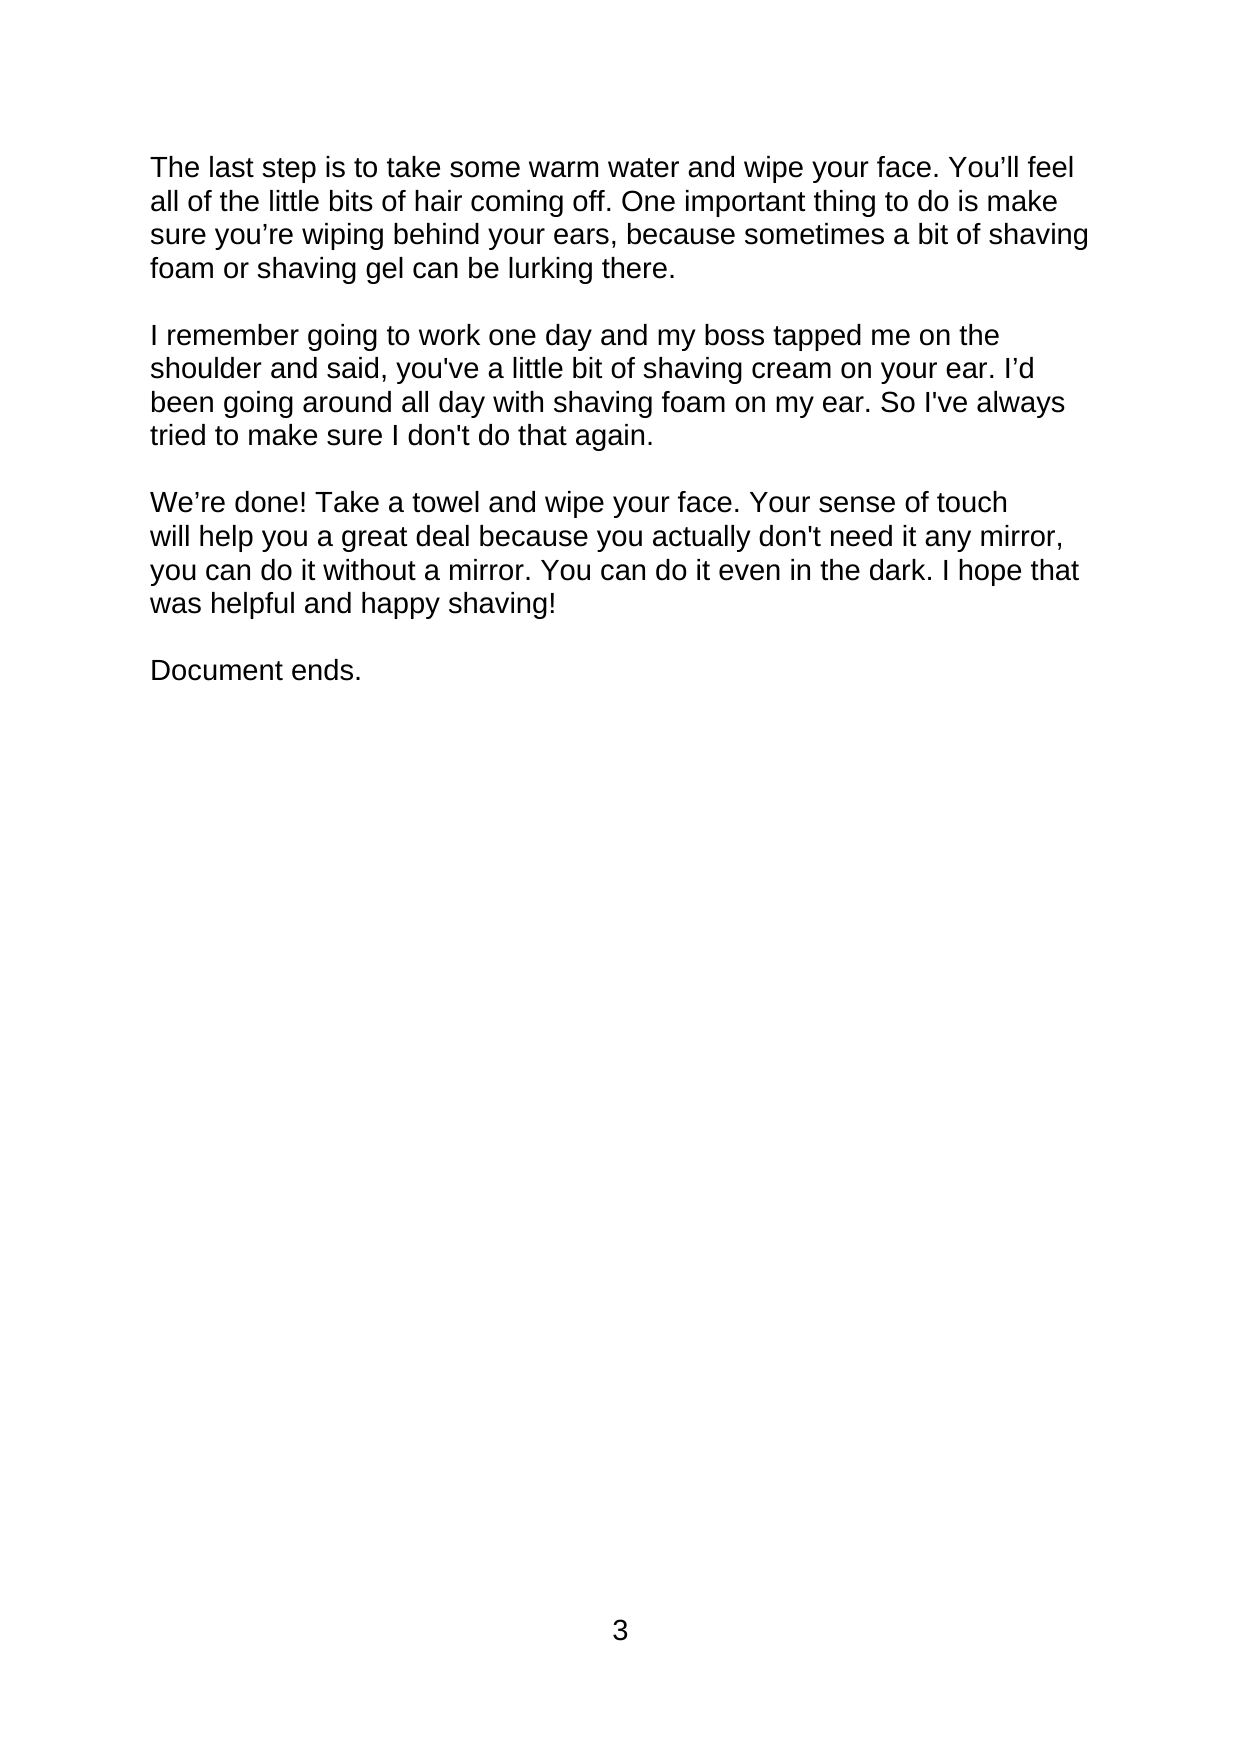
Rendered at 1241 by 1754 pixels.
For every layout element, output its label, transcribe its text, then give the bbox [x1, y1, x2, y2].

text you can do it without a mirror. You can do it even in the dark. I hope that was helpful and happy shaving! [150, 552, 1090, 619]
text The last step is to take some warm water and wipe your face. You’ll feel all of the little bits of hair coming off. One important thing to do is make sure you’re wiping behind your ears, because sometimes a bit of shaving foam or shaving gel can be lurking there. [150, 150, 1090, 284]
text I remember going to work one day and my boss tapped me on the shoulder and said, you've a little bit of shaving cream on your ear. I’d been going around all day with shaving foam on my ear. So I've always tried to make sure I don't do that again. [150, 318, 1090, 452]
text Document ends. [150, 653, 1090, 687]
text will help you a great deal because you actually don't need it any mirror, [150, 519, 1090, 552]
text We’re done! Take a towel and wipe your face. Your sense of touch [150, 485, 1090, 519]
